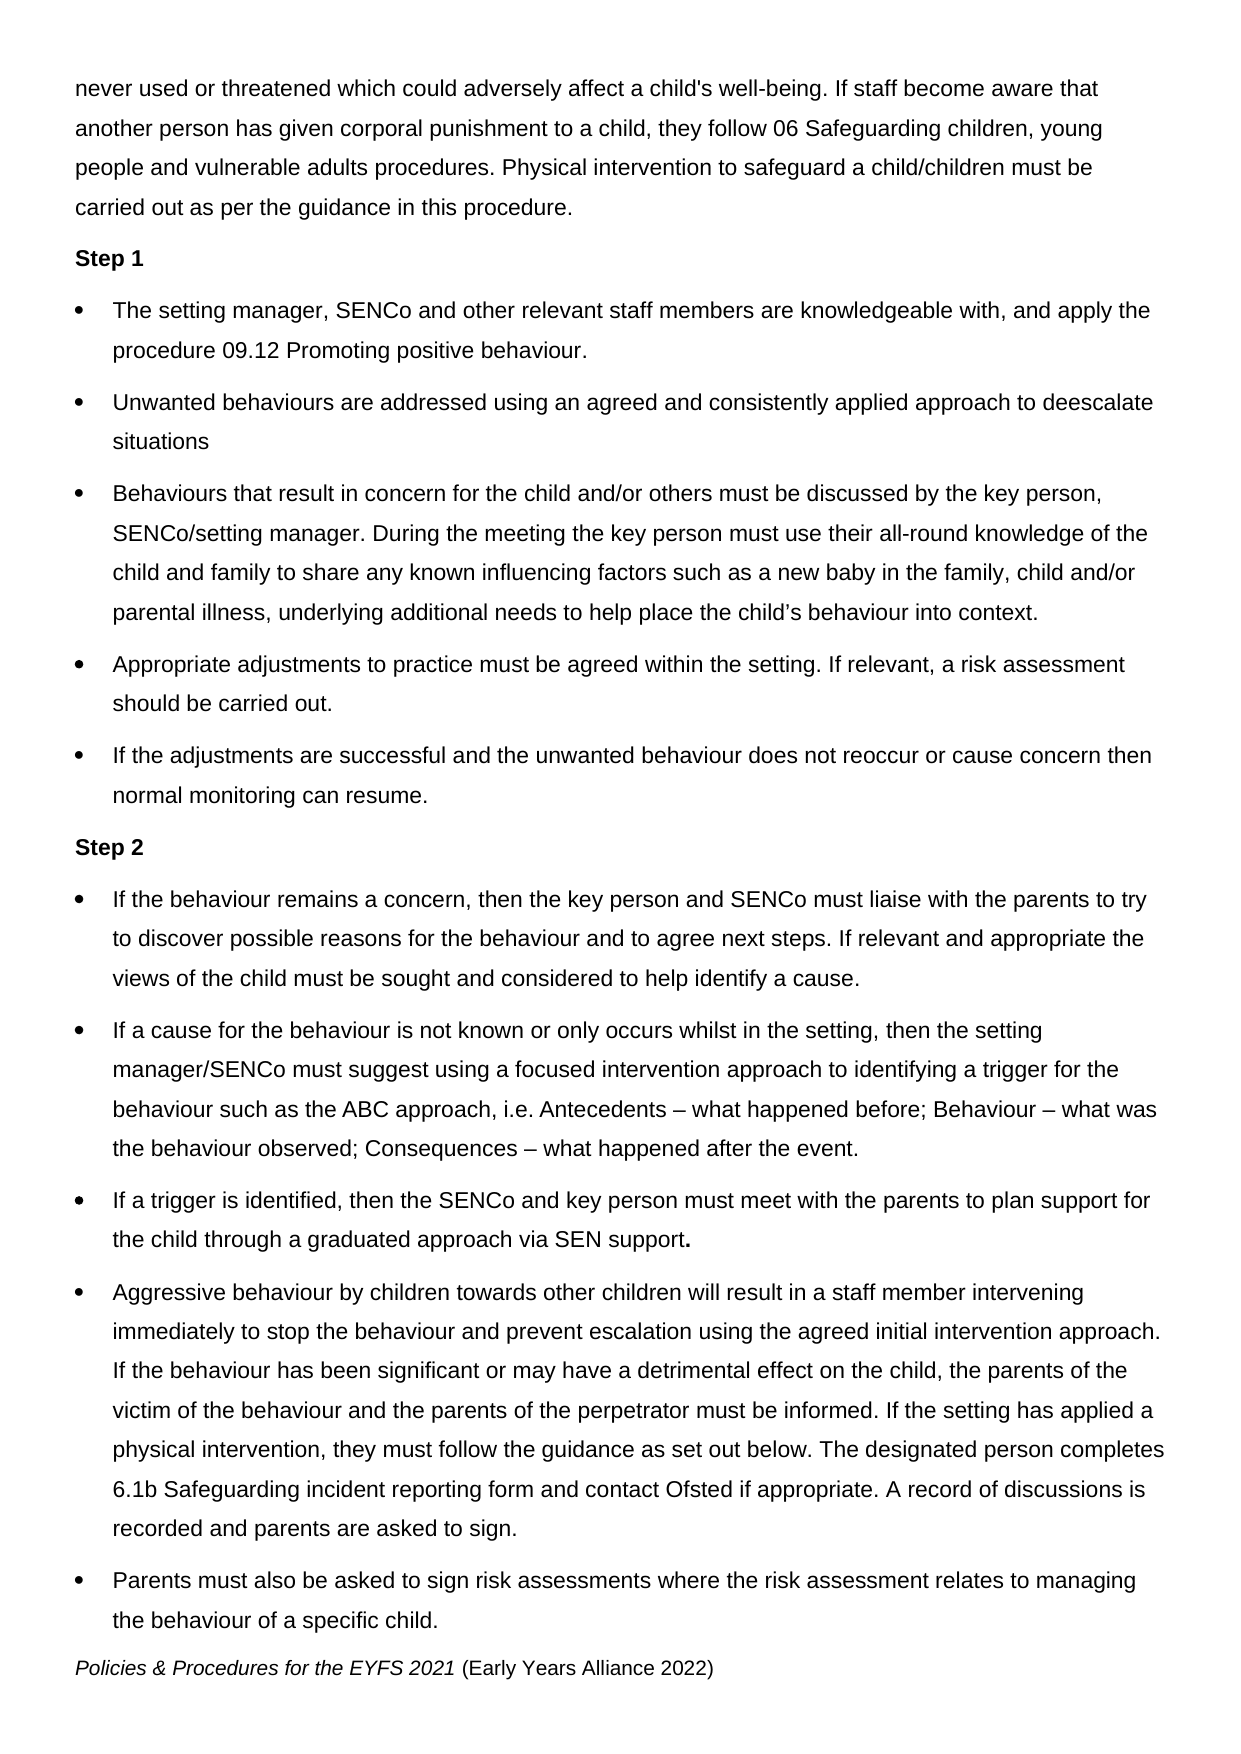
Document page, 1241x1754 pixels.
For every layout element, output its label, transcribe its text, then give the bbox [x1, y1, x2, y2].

list Appropriate adjustments to practice must be agreed within the setting. If relevant, a risk assessment should be carried out. [75, 651, 1165, 717]
list Unwanted behaviours are addressed using an agreed and consistently applied approach to deescalate situations [75, 389, 1165, 455]
list The setting manager, SENCo and other relevant staff members are knowledgeable with, and apply the procedure 09.12 Promoting positive behaviour. [75, 297, 1165, 363]
list Behaviours that result in concern for the child and/or others must be discussed by the key person, SENCo/setting manager. During the meeting the key person must use their all-round knowledge of the child and family to share any known influencing factors such as a new baby in the family, child and/or parental illness, underlying additional needs to help place the child’s behaviour into context. [75, 480, 1165, 625]
list If a cause for the behaviour is not known or only occurs whilst in the setting, then the setting manager/SENCo must suggest using a focused intervention approach to identifying a trigger for the behaviour such as the ABC approach, i.e. Antecedents – what happened before; Behaviour – what was the behaviour observed; Consequences – what happened after the event. [75, 1017, 1165, 1161]
list If the behaviour remains a concern, then the key person and SENCo must liaise with the parents to try to discover possible reasons for the behaviour and to agree next steps. If relevant and appropriate the views of the child must be sought and considered to help identify a cause. [75, 886, 1165, 991]
list Aggressive behaviour by children towards other children will result in a staff member intervening immediately to stop the behaviour and prevent escalation using the agreed initial intervention approach. If the behaviour has been significant or may have a detrimental effect on the child, the parents of the victim of the behaviour and the parents of the perpetrator must be informed. If the setting has applied a physical intervention, they must follow the guidance as set out below. The designated person completes 6.1b Safeguarding incident reporting form and contact Ofsted if appropriate. A record of discussions is recorded and parents are asked to sign. [75, 1278, 1165, 1542]
list If the adjustments are successful and the unwanted behaviour does not reoccur or cause concern then normal monitoring can resume. [75, 742, 1165, 808]
text Step 1 [75, 245, 1165, 272]
text Step 2 [75, 834, 1165, 860]
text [75, 75, 1165, 220]
list Parents must also be asked to sign risk assessments where the risk assessment relates to managing the behaviour of a specific child. [75, 1567, 1165, 1633]
list If a trigger is identified, then the SENCo and key person must meet with the parents to plan support for the child through a graduated approach via SEN support. [75, 1187, 1165, 1253]
